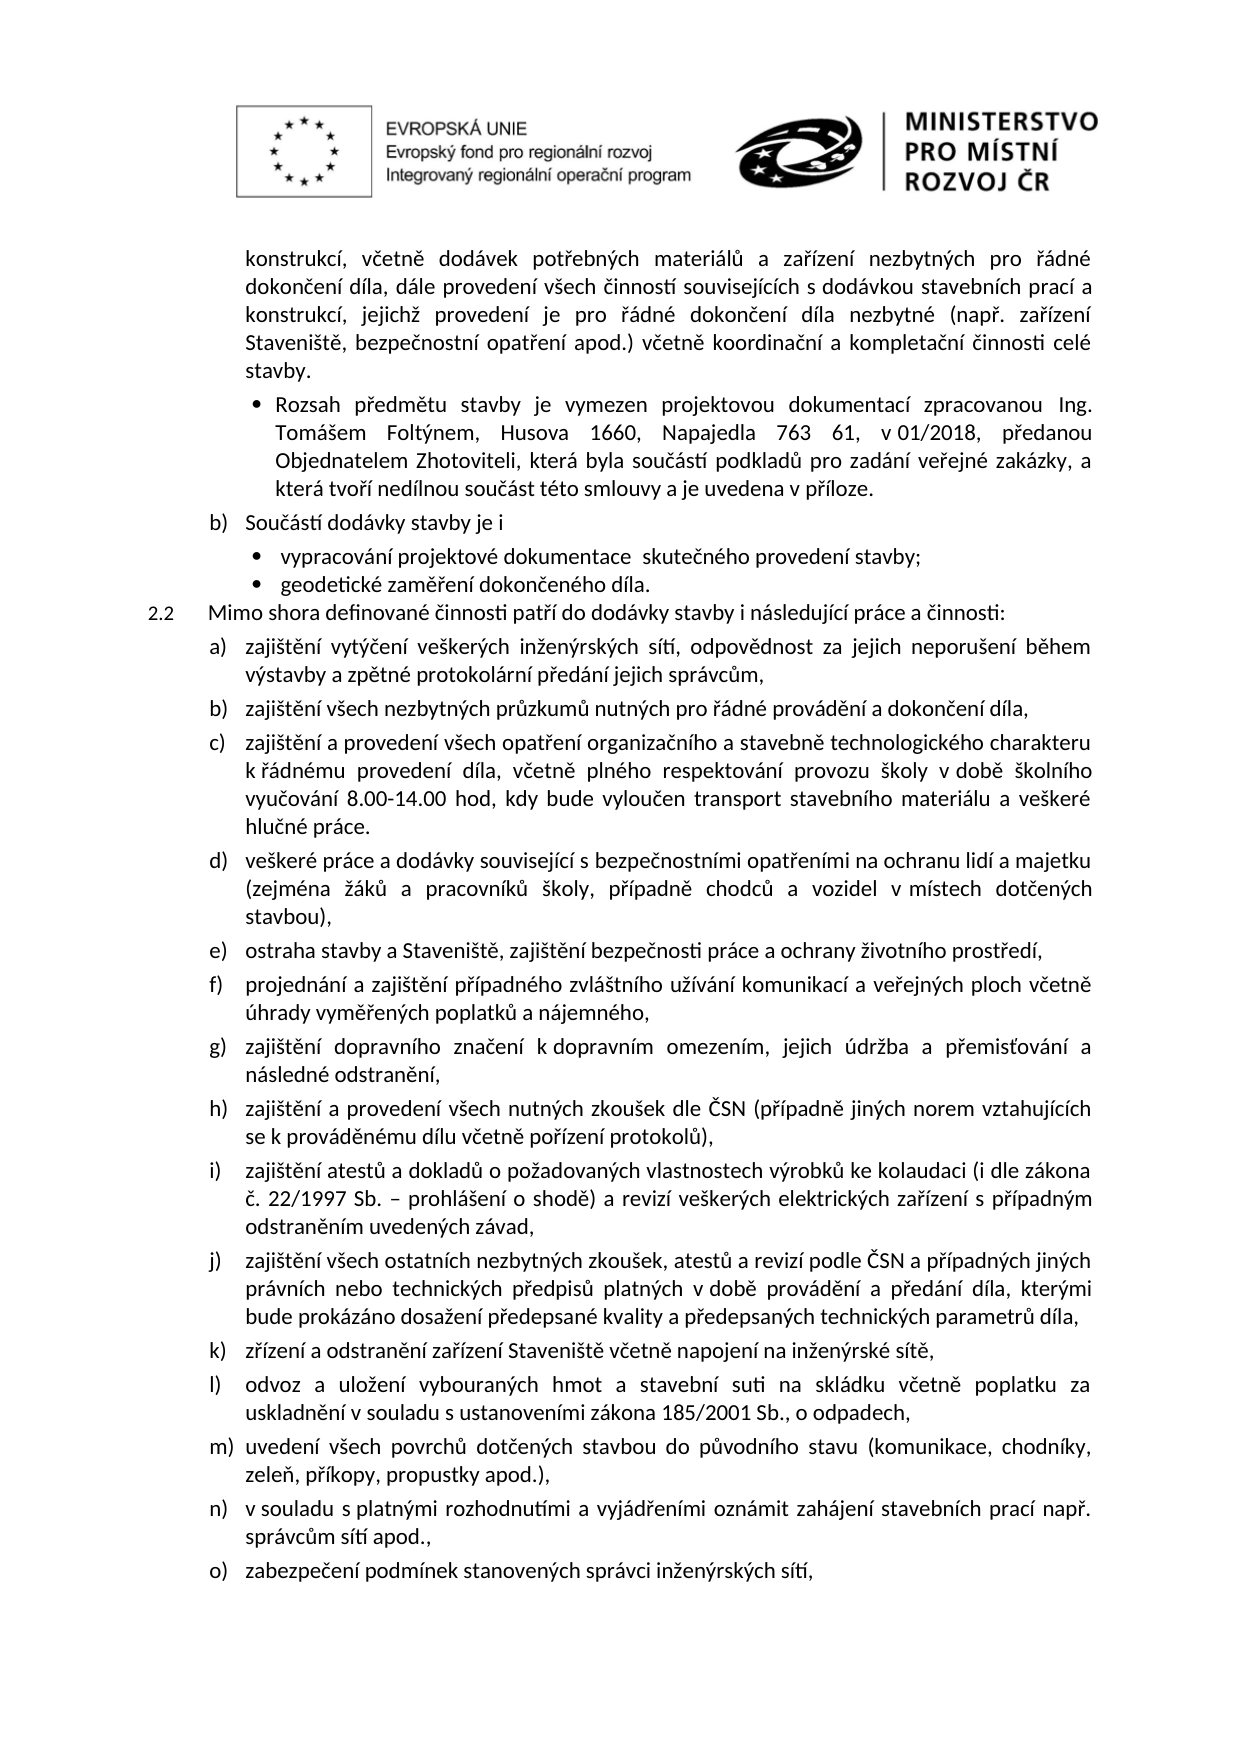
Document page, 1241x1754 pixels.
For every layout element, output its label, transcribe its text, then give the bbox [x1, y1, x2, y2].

list zajištění všech nezbytných průzkumů nutných pro řádné provádění a dokončení díla, [209, 694, 1093, 722]
list veškeré práce a dodávky související s bezpečnostními opatřeními na ochranu lidí a majetku (zejména žáků a pracovníků školy, případně chodců a vozidel v místech dotčených stavbou), [209, 846, 1093, 931]
list Rozsah předmětu stavby je vymezen projektovou dokumentací zpracovanou Ing. Tomášem Foltýnem, Husova 1660, Napajedla 763 61, v 01/2018, předanou Objednatelem Zhotoviteli, která byla součástí podkladů pro zadání veřejné zakázky, a která tvoří nedílnou součást této smlouvy a je uvedena v příloze. [253, 391, 1093, 503]
list zajištění atestů a dokladů o požadovaných vlastnostech výrobků ke kolaudaci (i dle zákona č. 22/1997 Sb. – prohlášení o shodě) a revizí veškerých elektrických zařízení s případným odstraněním uvedených závad, [209, 1156, 1093, 1240]
list projednání a zajištění případného zvláštního užívání komunikací a veřejných ploch včetně úhrady vyměřených poplatků a nájemného, [209, 970, 1093, 1026]
list geodetické zaměření dokončeného díla. [253, 571, 1093, 598]
list ostraha stavby a Staveniště, zajištění bezpečnosti práce a ochrany životního prostředí, [209, 936, 1093, 964]
list uvedení všech povrchů dotčených stavbou do původního stavu (komunikace, chodníky, zeleň, příkopy, propustky apod.), [209, 1432, 1093, 1488]
list zabezpečení podmínek stanovených správci inženýrských sítí, [209, 1556, 1093, 1584]
list zajištění a provedení všech opatření organizačního a stavebně technologického charakteru k řádnému provedení díla, včetně plného respektování provozu školy v době školního vyučování 8.00-14.00 hod, kdy bude vyloučen transport stavebního materiálu a veškeré hlučné práce. [209, 728, 1093, 841]
list vypracování projektové dokumentace skutečného provedení stavby; [253, 542, 1093, 571]
list zajištění všech ostatních nezbytných zkoušek, atestů a revizí podle ČSN a případných jiných právních nebo technických předpisů platných v době provádění a předání díla, kterými bude prokázáno dosažení předepsané kvality a předepsaných technických parametrů díla, [209, 1246, 1093, 1330]
list zřízení a odstranění zařízení Staveniště včetně napojení na inženýrské sítě, [209, 1336, 1093, 1364]
list zajištění vytýčení veškerých inženýrských sítí, odpovědnost za jejich neporušení během výstavby a zpětné protokolární předání jejich správcům, [209, 632, 1093, 688]
list Mimo shora definované činnosti patří do dodávky stavby i následující práce a činnosti: [148, 598, 1093, 627]
list Součástí dodávky stavby je i [209, 508, 1093, 537]
picture [206, 75, 1128, 228]
list zajištění dopravního značení k dopravním omezením, jejich údržba a přemisťování a následné odstranění, [209, 1032, 1093, 1088]
list zajištění a provedení všech nutných zkoušek dle ČSN (případně jiných norem vztahujících se k prováděnému dílu včetně pořízení protokolů), [209, 1094, 1093, 1150]
list v souladu s platnými rozhodnutími a vyjádřeními oznámit zahájení stavebních prací např. správcům sítí apod., [209, 1494, 1093, 1550]
list odvoz a uložení vybouraných hmot a stavební suti na skládku včetně poplatku za uskladnění v souladu s ustanoveními zákona 185/2001 Sb., o odpadech, [209, 1370, 1093, 1426]
